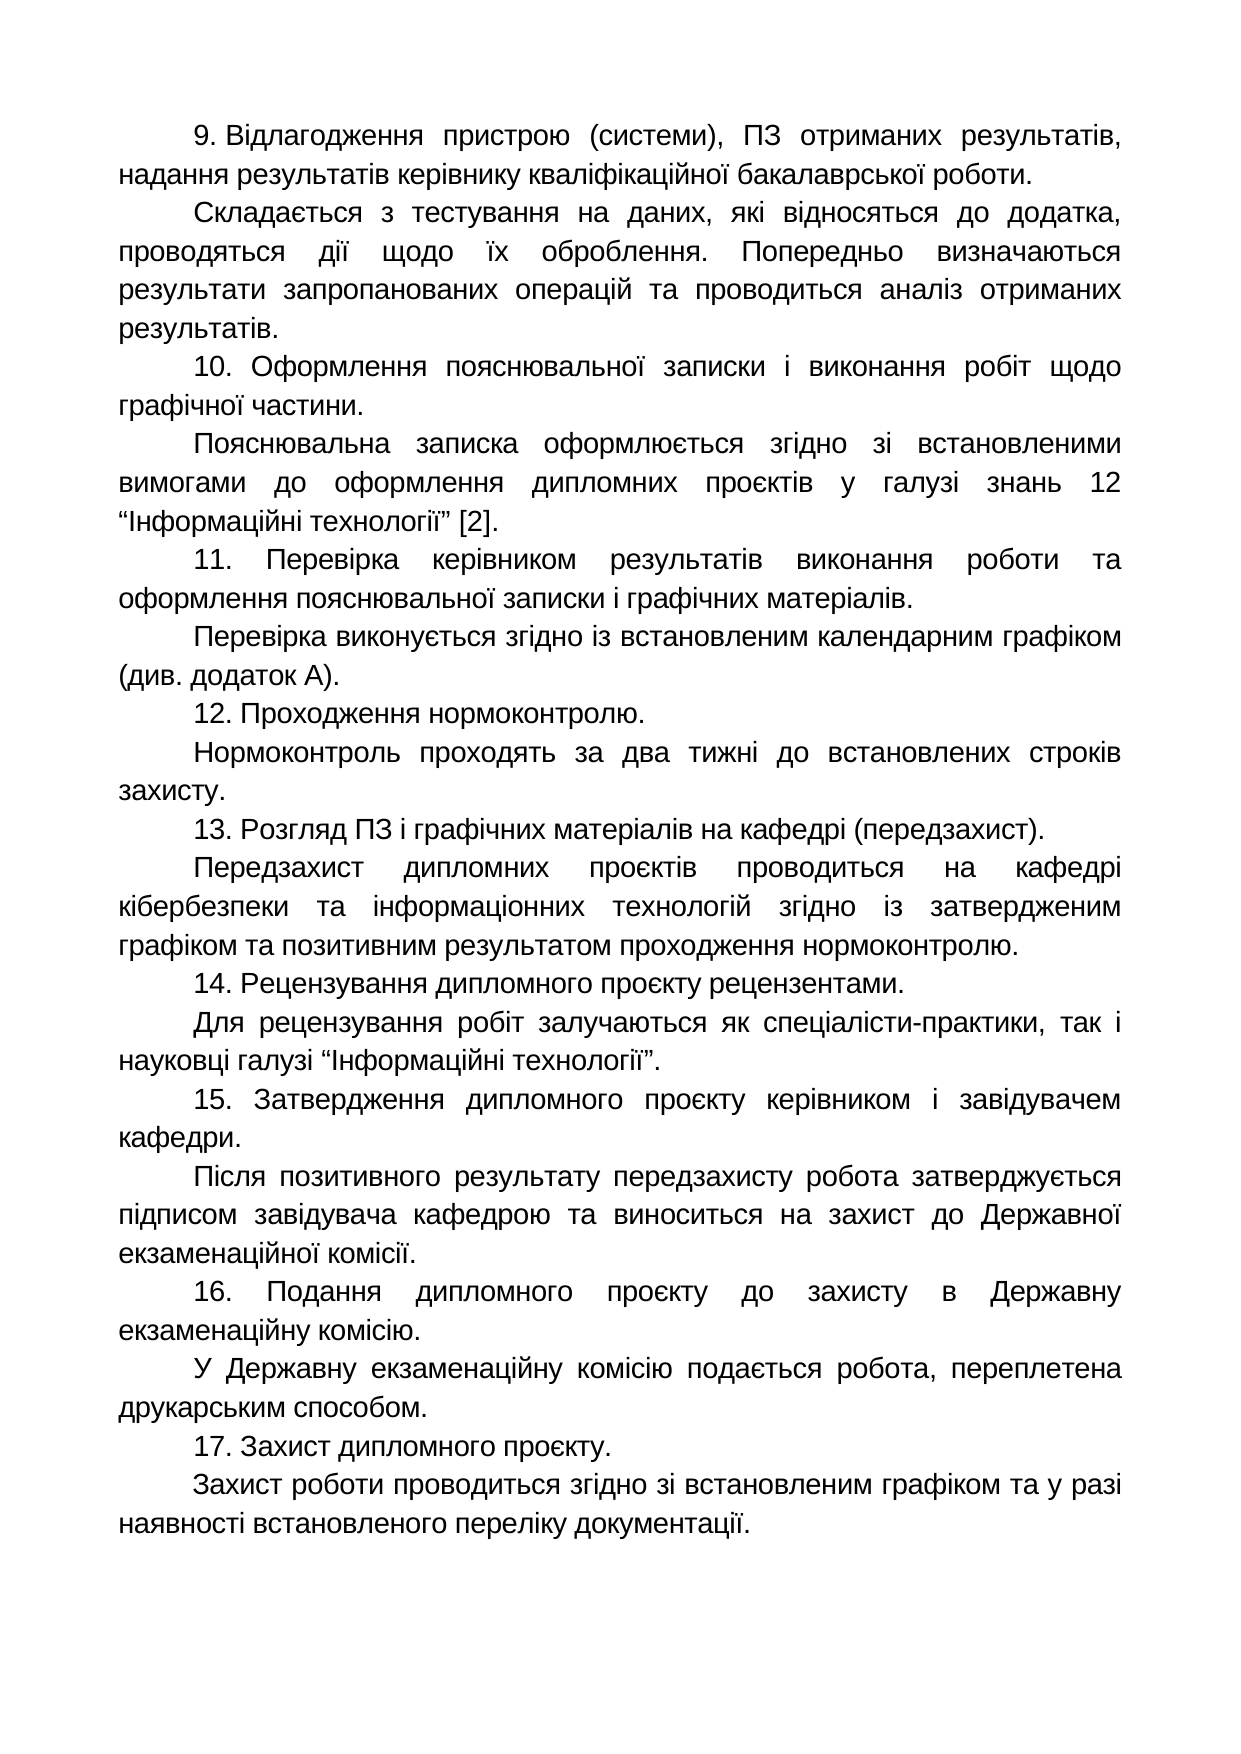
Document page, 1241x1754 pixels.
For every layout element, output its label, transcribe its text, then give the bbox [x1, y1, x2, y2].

text Пояснювальна записка оформлюється згідно зі встановленими вимогами до оформлення дипломних проєктів у галузі знань 12 “Інформаційні технології” [2]. [118, 426, 1122, 537]
text Для рецензування робіт залучаються як спеціалісти-практики, так і науковці галузі “Інформаційні технології”. [118, 1004, 1122, 1077]
text 11. Перевірка керівником результатів виконання роботи та оформлення пояснювальної записки і графічних матеріалів. [118, 542, 1122, 614]
text Після позитивного результату передзахисту робота затверджується підписом завідувача кафедрою та виноситься на захист до Державної екзаменаційної комісії. [118, 1159, 1122, 1269]
text Складається з тестування на даних, які відносяться до додатка, проводяться дії щодо їх оброблення. Попередньо визначаються результати запропанованих операцій та проводиться аналіз отриманих результатів. [118, 195, 1122, 344]
text Нормоконтроль проходять за два тижні до встановлених строків захисту. [118, 735, 1122, 807]
text 13. Розгляд ПЗ і графічних матеріалів на кафедрі (передзахист). [118, 812, 1122, 845]
text 9. Відлагодження пристрою (системи), ПЗ отриманих результатів, надання результатів керівнику кваліфікаційної бакалаврської роботи. [118, 118, 1122, 190]
text Захист роботи проводиться згідно зі встановленим графіком та у разі наявності встановленого переліку документації. [118, 1467, 1122, 1539]
text 15. Затвердження дипломного проєкту керівником і завідувачем кафедри. [118, 1082, 1122, 1154]
text Передзахист дипломних проєктів проводиться на кафедрі кібербезпеки та інформаціонних технологій згідно із затвердженим графіком та позитивним результатом проходження нормоконтролю. [118, 850, 1122, 961]
text 12. Проходження нормоконтролю. [118, 696, 1122, 730]
text 16. Подання дипломного проєкту до захисту в Державну екзаменаційну комісію. [118, 1274, 1122, 1346]
text У Державну екзаменаційну комісію подається робота, переплетена друкарським способом. [118, 1351, 1122, 1423]
text 17. Захист дипломного проєкту. [118, 1428, 1122, 1462]
text Перевірка виконується згідно із встановленим календарним графіком (див. додаток А). [118, 619, 1122, 691]
text 14. Рецензування дипломного проєкту рецензентами. [118, 966, 1122, 999]
text 10. Оформлення пояснювальної записки і виконання робіт щодо графічної частини. [118, 349, 1122, 421]
